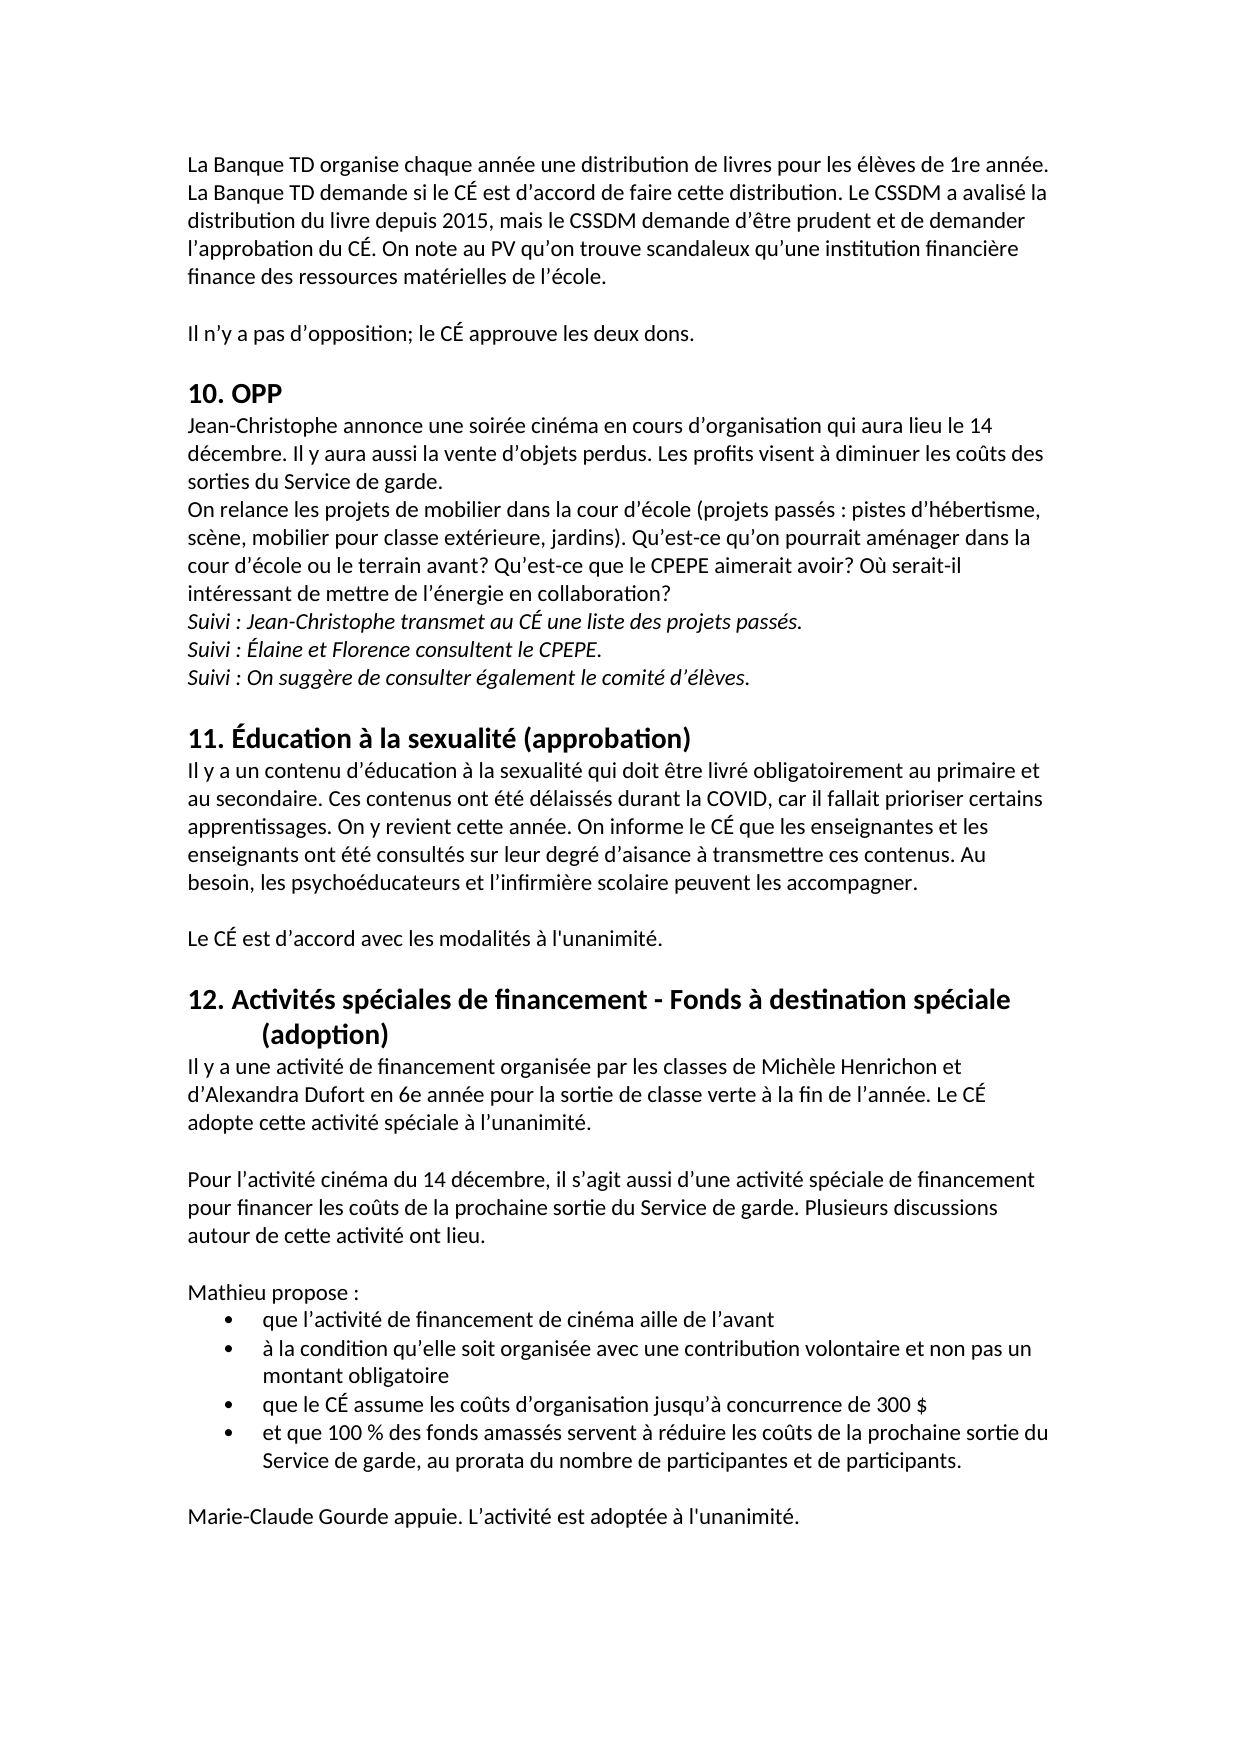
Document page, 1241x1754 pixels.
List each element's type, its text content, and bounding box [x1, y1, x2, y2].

text La Banque TD organise chaque année une distribution de livres pour les élèves de 1re année. La Banque TD demande si le CÉ est d’accord de faire cette distribution. Le CSSDM a avalisé la distribution du livre depuis 2015, mais le CSSDM demande d’être prudent et de demander l’approbation du CÉ. On note au PV qu’on trouve scandaleux qu’une institution financière finance des ressources matérielles de l’école. [187, 150, 1053, 290]
text 12. Activités spéciales de financement - Fonds à destination spéciale (adoption) [187, 981, 1053, 1052]
list et que 100 % des fonds amassés servent à réduire les coûts de la prochaine sortie du Service de garde, au prorata du nombre de participantes et de participants. [225, 1418, 1053, 1474]
text 10. OPP [187, 376, 1053, 411]
list à la condition qu’elle soit organisée avec une contribution volontaire et non pas un montant obligatoire [225, 1334, 1053, 1390]
text Suivi : On suggère de consulter également le comité d’élèves. [187, 663, 1053, 691]
text Il y a un contenu d’éducation à la sexualité qui doit être livré obligatoirement au primaire et au secondaire. Ces contenus ont été délaissés durant la COVID, car il fallait prioriser certains apprentissages. On y revient cette année. On informe le CÉ que les enseignantes et les enseignants ont été consultés sur leur degré d’aisance à transmettre ces contenus. Au besoin, les psychoéducateurs et l’infirmière scolaire peuvent les accompagner. [187, 756, 1053, 896]
text Il y a une activité de financement organisée par les classes de Michèle Henrichon et d’Alexandra Dufort en 6e année pour la sortie de classe verte à la fin de l’année. Le CÉ adopte cette activité spéciale à l’unanimité. [187, 1052, 1053, 1136]
list que l’activité de financement de cinéma aille de l’avant [225, 1306, 1053, 1334]
text Pour l’activité cinéma du 14 décembre, il s’agit aussi d’une activité spéciale de financement pour financer les coûts de la prochaine sortie du Service de garde. Plusieurs discussions autour de cette activité ont lieu. [187, 1165, 1053, 1249]
text 11. Éducation à la sexualité (approbation) [187, 720, 1053, 756]
text Le CÉ est d’accord avec les modalités à l'unanimité. [187, 896, 1053, 952]
text Il n’y a pas d’opposition; le CÉ approuve les deux dons. [187, 319, 1053, 347]
text On relance les projets de mobilier dans la cour d’école (projets passés : pistes d’hébertisme, scène, mobilier pour classe extérieure, jardins). Qu’est-ce qu’on pourrait aménager dans la cour d’école ou le terrain avant? Qu’est-ce que le CPEPE aimerait avoir? Où serait-il intéressant de mettre de l’énergie en collaboration? Suivi : Jean-Christophe transmet au CÉ une liste des projets passés. [187, 495, 1053, 635]
list que le CÉ assume les coûts d’organisation jusqu’à concurrence de 300 $ [225, 1390, 1053, 1418]
text Mathieu propose : [187, 1278, 1053, 1306]
text Marie-Claude Gourde appuie. L’activité est adoptée à l'unanimité. [187, 1502, 1053, 1531]
text Jean-Christophe annonce une soirée cinéma en cours d’organisation qui aura lieu le 14 décembre. Il y aura aussi la vente d’objets perdus. Les profits visent à diminuer les coûts des sorties du Service de garde. [187, 411, 1053, 495]
text Suivi : Élaine et Florence consultent le CPEPE. [187, 635, 1053, 663]
